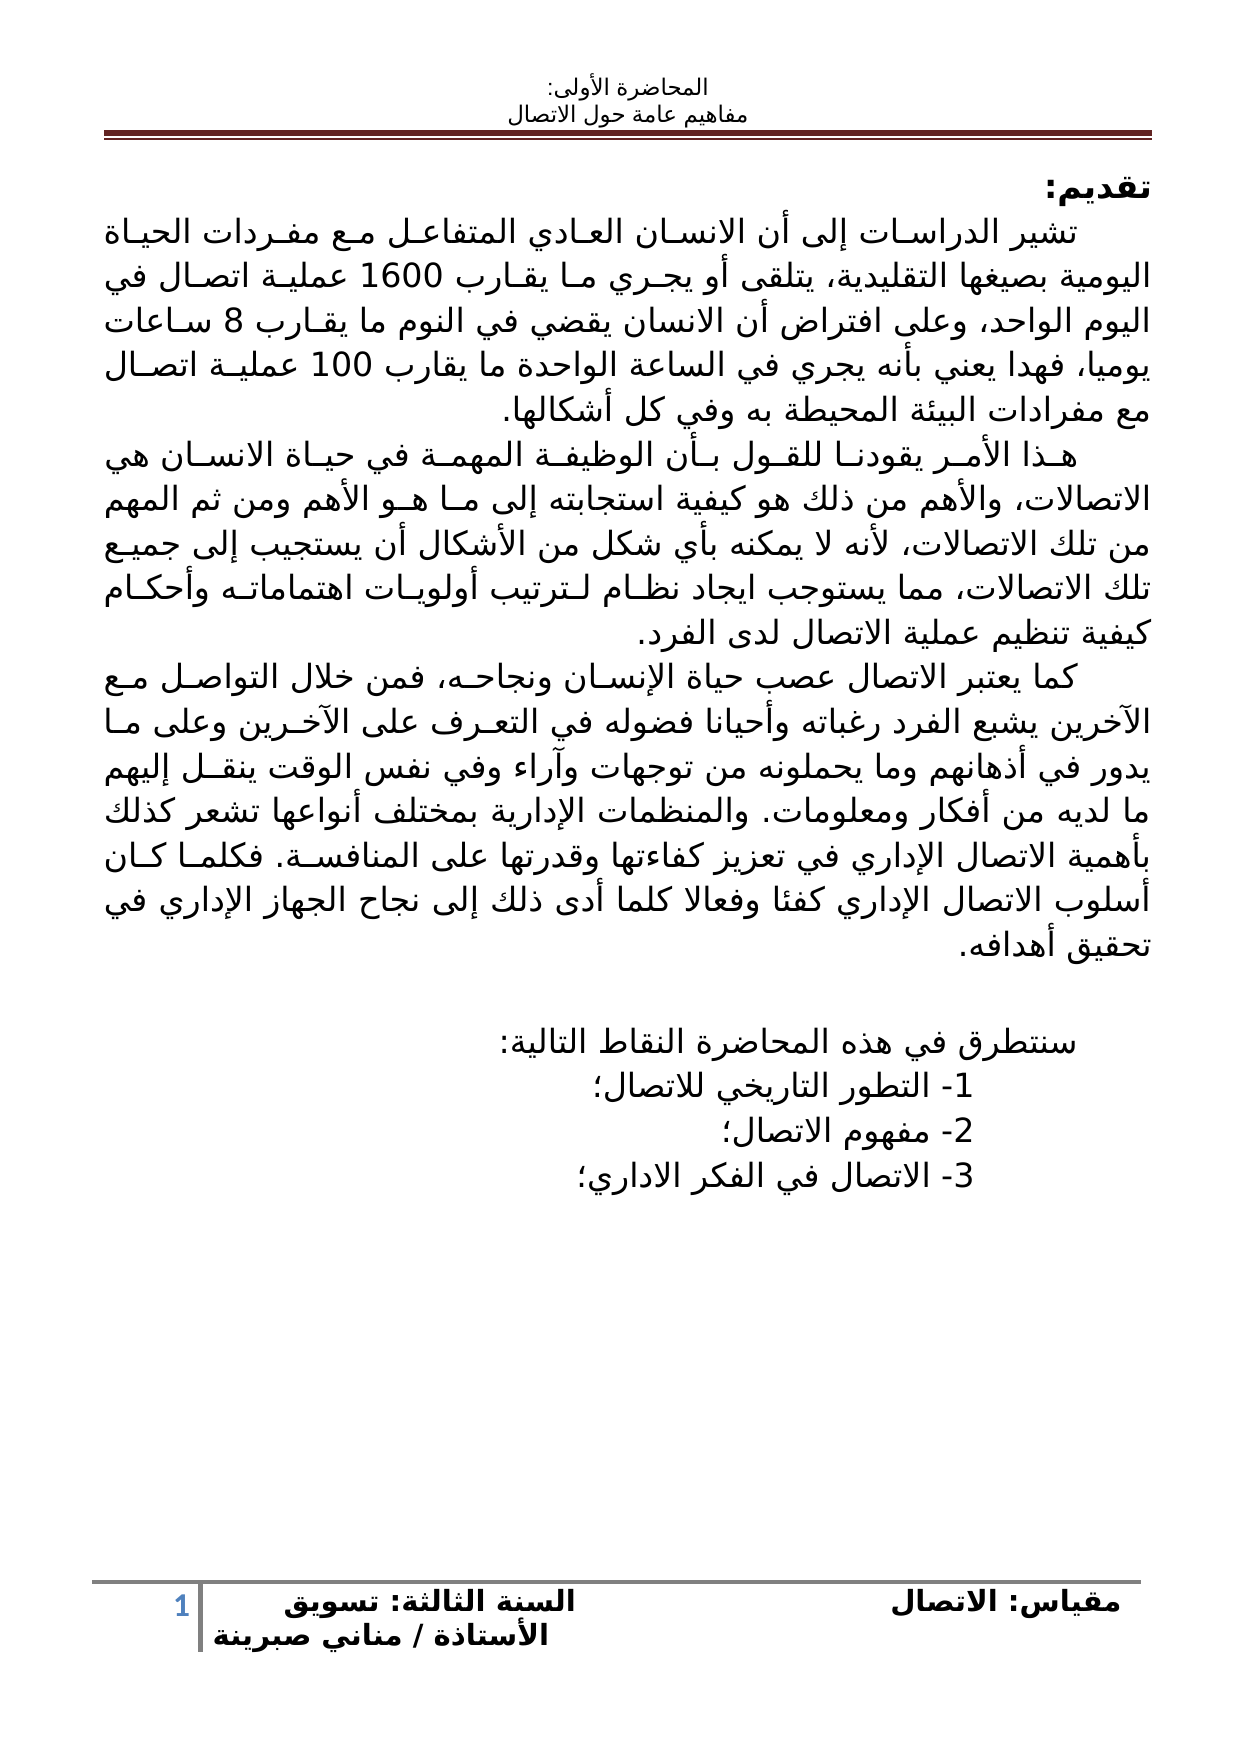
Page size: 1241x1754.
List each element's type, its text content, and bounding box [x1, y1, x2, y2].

list سنتطرق في هذه المحاضرة النقاط التالية: [103, 1022, 1152, 1061]
list هذا الأمر يقودنا للقول بأن الوظيفة المهمة في حياة الانسان هي الاتصالات، والأهم من ذلك هو كيفية استجابته إلى ما هو الأهم ومن ثم المهم من تلك الاتصالات، لأنه لا يمكنه بأي شكل من الأشكال أن يستجيب إلى جميع تلك الاتصالات، مما يستوجب ايجاد نظام لترتيب أولويات اهتماماته وأحكام كيفية تنظيم عملية الاتصال لدى الفرد. [103, 435, 1152, 652]
list كما يعتبر الاتصال عصب حياة الإنسان ونجاحه، فمن خلال التواصل مع الآخرين يشبع الفرد رغباته وأحيانا فضوله في التعرف على الآخرين وعلى ما يدور في أذهانهم وما يحملونه من توجهات وآراء وفي نفس الوقت ينقل إليهم ما لديه من أفكار ومعلومات. والمنظمات الإدارية بمختلف أنواعها تشعر كذلك بأهمية الاتصال الإداري في تعزيز كفاءتها وقدرتها على المنافسة. فكلما كان أسلوب الاتصال الإداري كفئا وفعالا كلما أدى ذلك إلى نجاح الجهاز الإداري في تحقيق أهدافه. [103, 658, 1152, 964]
text 3- الاتصال في الفكر الاداري؛ [103, 1156, 1152, 1195]
list 1- التطور التاريخي للاتصال؛ [103, 1067, 1152, 1106]
list تقديم: [103, 168, 1152, 206]
list تشير الدراسات إلى أن الانسان العادي المتفاعل مع مفردات الحياة اليومية بصيغها التقليدية، يتلقى أو يجري ما يقارب 1600 عملية اتصال في اليوم الواحد، وعلى افتراض أن الانسان يقضي في النوم ما يقارب 8 ساعات يوميا، فهدا يعني بأنه يجري في الساعة الواحدة ما يقارب 100 عملية اتصال مع مفرادات البيئة المحيطة به وفي كل أشكالها. [103, 212, 1152, 429]
text 2- مفهوم الاتصال؛ [103, 1111, 1152, 1150]
